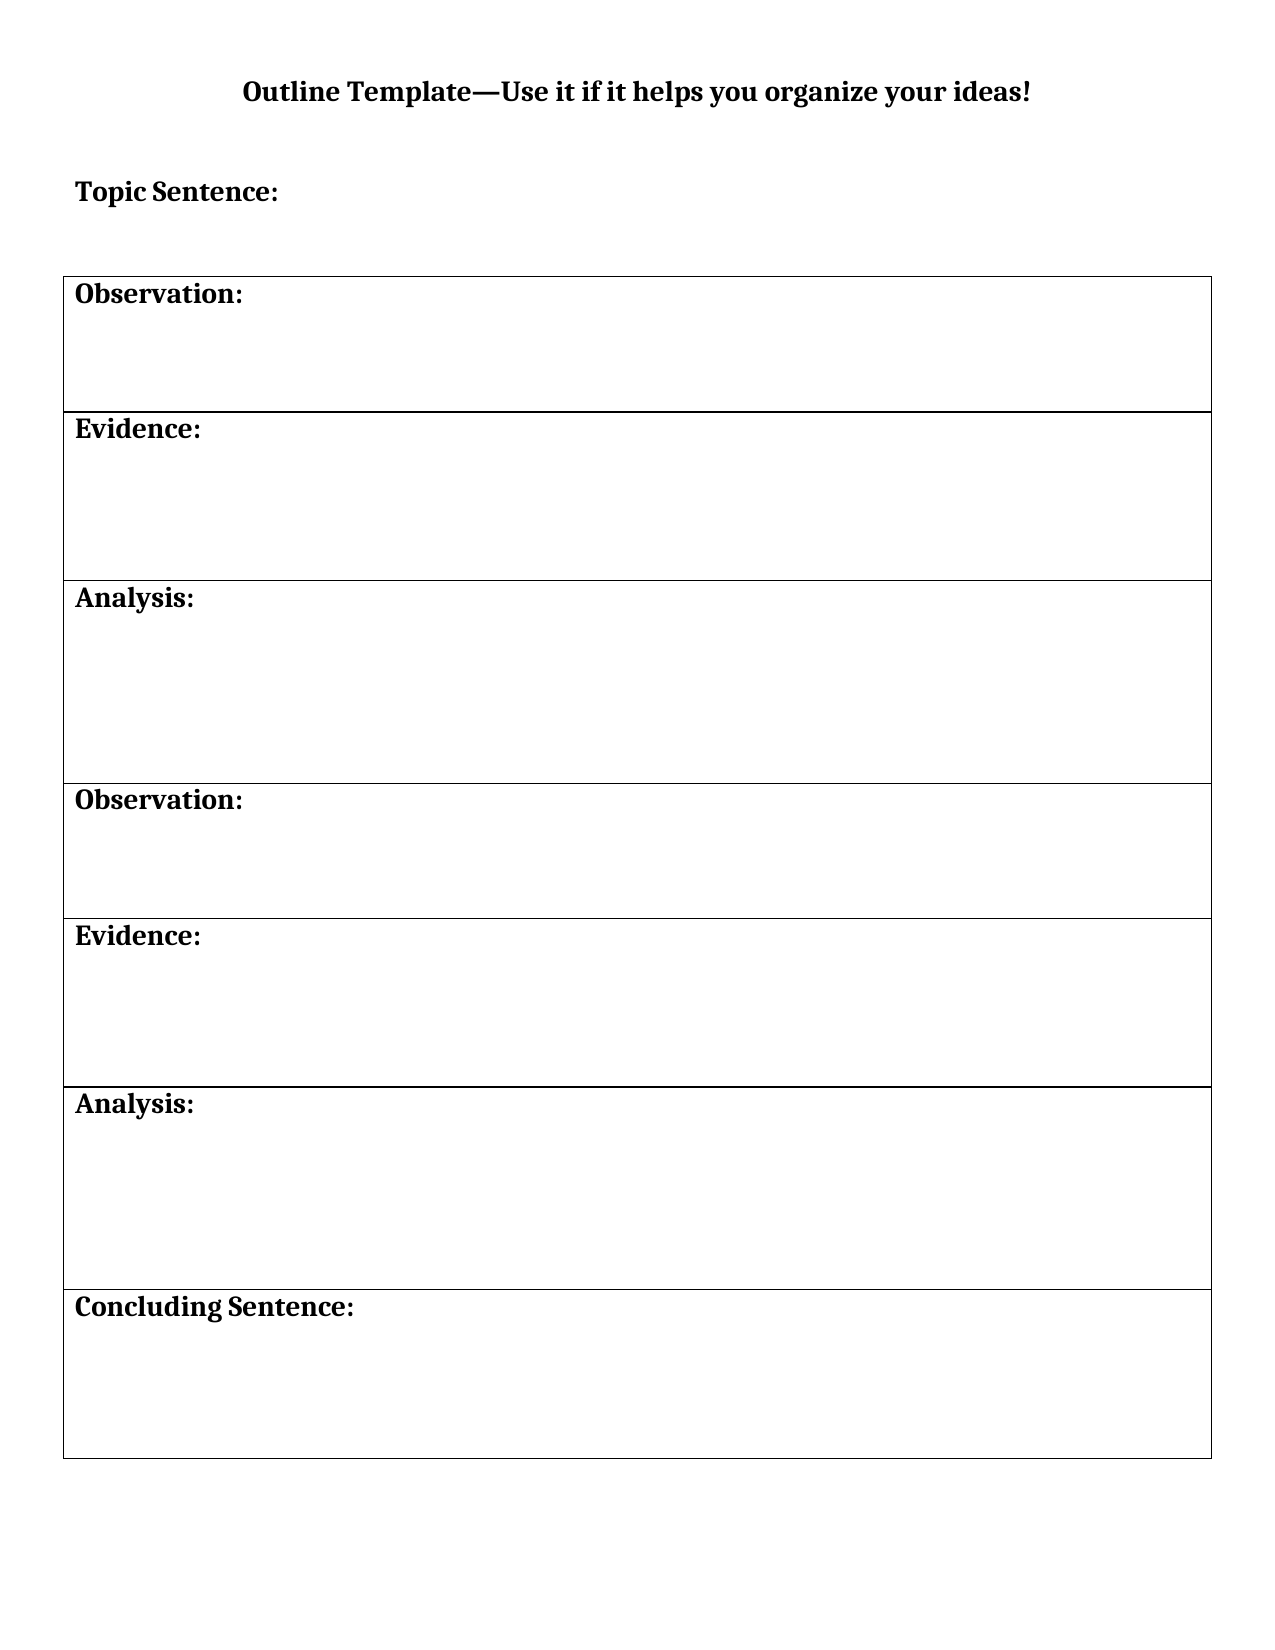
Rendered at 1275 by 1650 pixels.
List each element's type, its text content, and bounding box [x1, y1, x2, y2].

table_cell Evidence: [64, 413, 1211, 580]
table_cell Analysis: [64, 1088, 1211, 1289]
table_header Observation: [64, 277, 1211, 411]
text Outline Template—Use it if it helps you organize your ideas! [75, 75, 1200, 108]
table_cell Observation: [64, 784, 1211, 918]
table_cell Analysis: [64, 581, 1211, 782]
table_cell Evidence: [64, 919, 1211, 1086]
table_cell Concluding Sentence: [64, 1290, 1211, 1457]
text Topic Sentence: [75, 176, 1200, 209]
